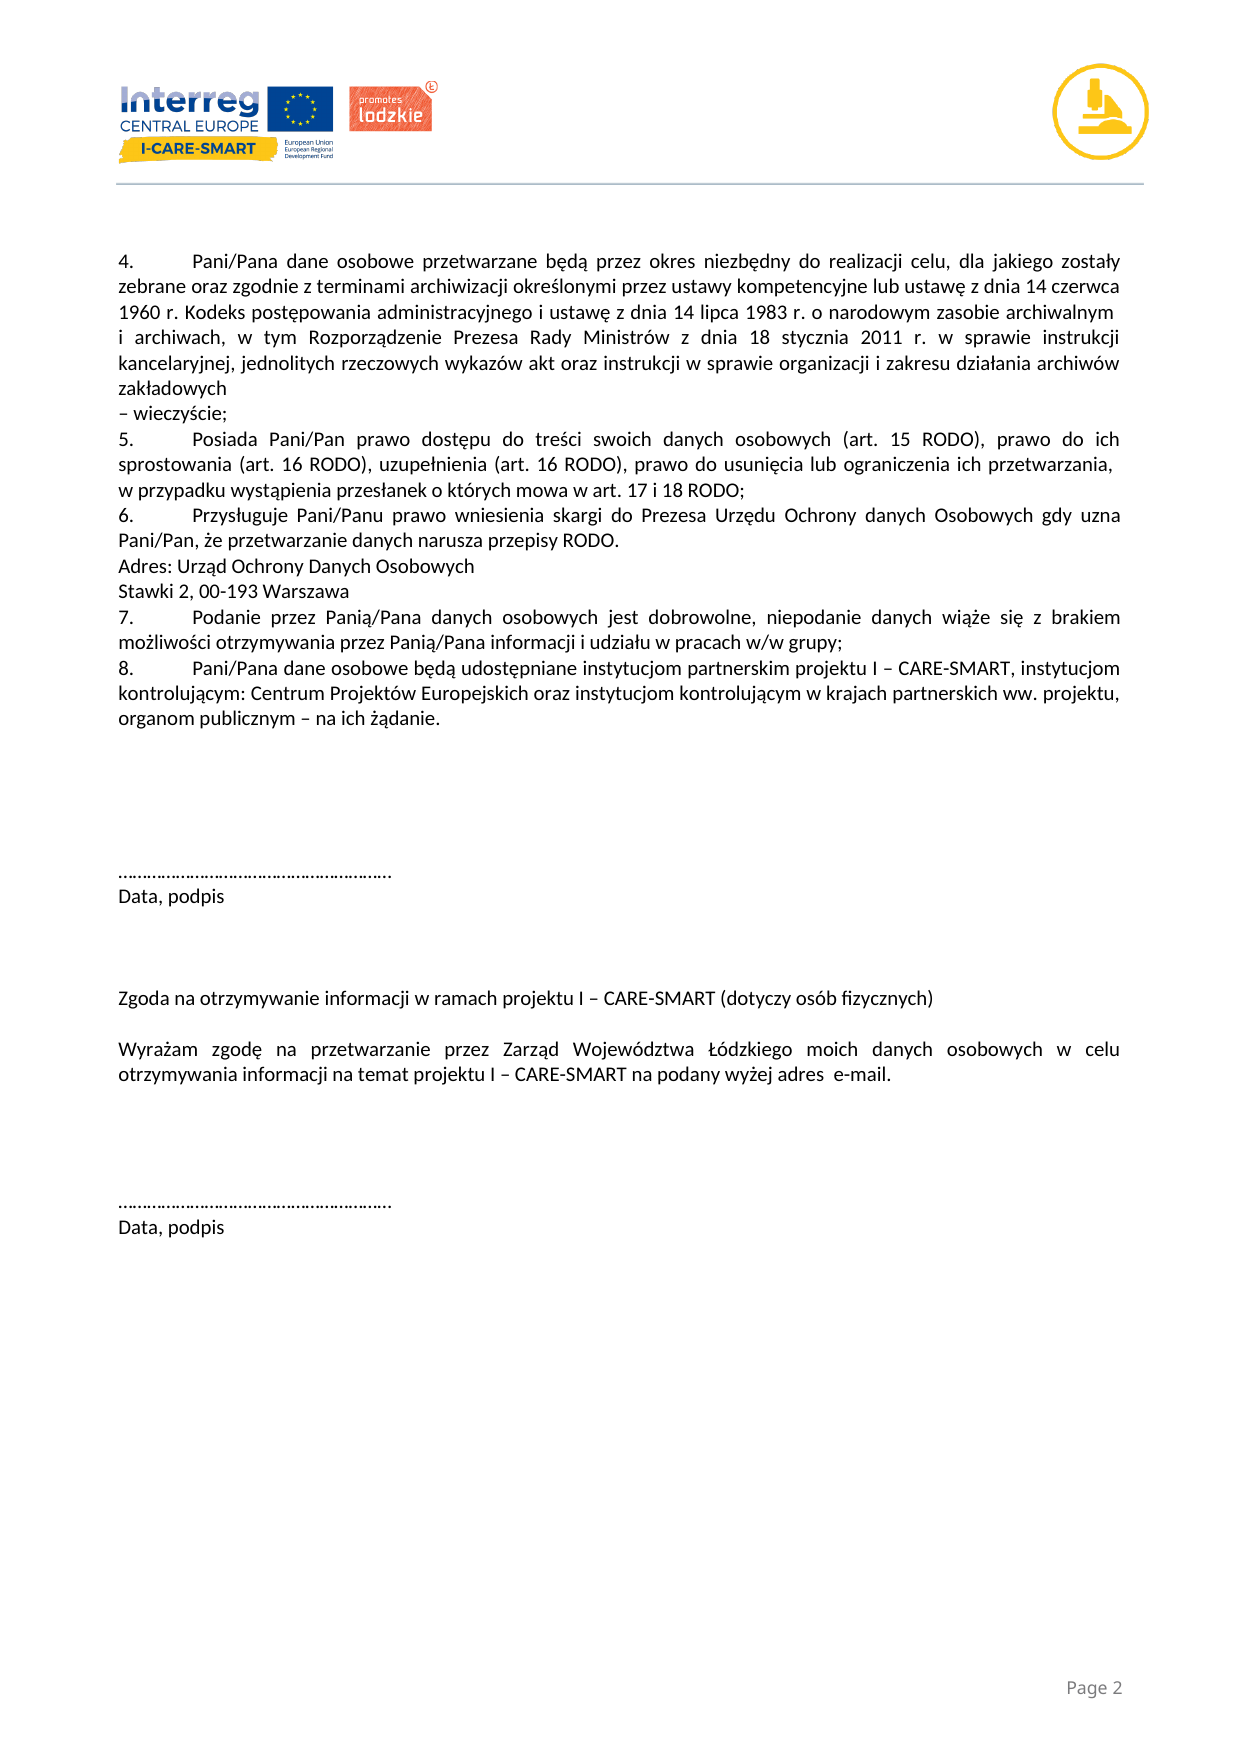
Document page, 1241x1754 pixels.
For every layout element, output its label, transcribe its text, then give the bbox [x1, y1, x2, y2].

text 7. Podanie przez Panią/Pana danych osobowych jest dobrowolne, niepodanie danych wiąże się z brakiem możliwości otrzymywania przez Panią/Pana informacji i udziału w pracach w/w grupy; [118, 604, 1122, 655]
text 8. Pani/Pana dane osobowe będą udostępniane instytucjom partnerskim projektu I – CARE-SMART, instytucjom kontrolującym: Centrum Projektów Europejskich oraz instytucjom kontrolującym w krajach partnerskich ww. projektu, organom publicznym – na ich żądanie. [118, 655, 1122, 731]
text Zgoda na otrzymywanie informacji w ramach projektu I – CARE-SMART (dotyczy osób fizycznych) [118, 985, 1122, 1011]
text Stawki 2, 00-193 Warszawa [118, 578, 1122, 604]
text Adres: Urząd Ochrony Danych Osobowych [118, 553, 1122, 578]
text Wyrażam zgodę na przetwarzanie przez Zarząd Województwa Łódzkiego moich danych osobowych w celu otrzymywania informacji na temat projektu I – CARE-SMART na podany wyżej adres e-mail. [118, 1036, 1122, 1087]
text ………………………………………………… [118, 858, 1122, 883]
text 5. Posiada Pani/Pan prawo dostępu do treści swoich danych osobowych (art. 15 RODO), prawo do ich sprostowania (art. 16 RODO), uzupełnienia (art. 16 RODO), prawo do usunięcia lub ograniczenia ich przetwarzania, w przypadku wystąpienia przesłanek o których mowa w art. 17 i 18 RODO; [118, 426, 1122, 502]
text 6. Przysługuje Pani/Panu prawo wniesienia skargi do Prezesa Urzędu Ochrony danych Osobowych gdy uzna Pani/Pan, że przetwarzanie danych narusza przepisy RODO. [118, 502, 1122, 553]
text 4. Pani/Pana dane osobowe przetwarzane będą przez okres niezbędny do realizacji celu, dla jakiego zostały zebrane oraz zgodnie z terminami archiwizacji określonymi przez ustawy kompetencyjne lub ustawę z dnia 14 czerwca 1960 r. Kodeks postępowania administracyjnego i ustawę z dnia 14 lipca 1983 r. o narodowym zasobie archiwalnym i archiwach, w tym Rozporządzenie Prezesa Rady Ministrów z dnia 18 stycznia 2011 r. w sprawie instrukcji kancelaryjnej, jednolitych rzeczowych wykazów akt oraz instrukcji w sprawie organizacji i zakresu działania archiwów zakładowych – wieczyście; [118, 248, 1122, 426]
text ………………………………………………… [118, 1188, 1122, 1214]
text Data, podpis [118, 883, 1122, 909]
text Data, podpis [118, 1214, 1122, 1239]
picture [54, 1, 1190, 238]
